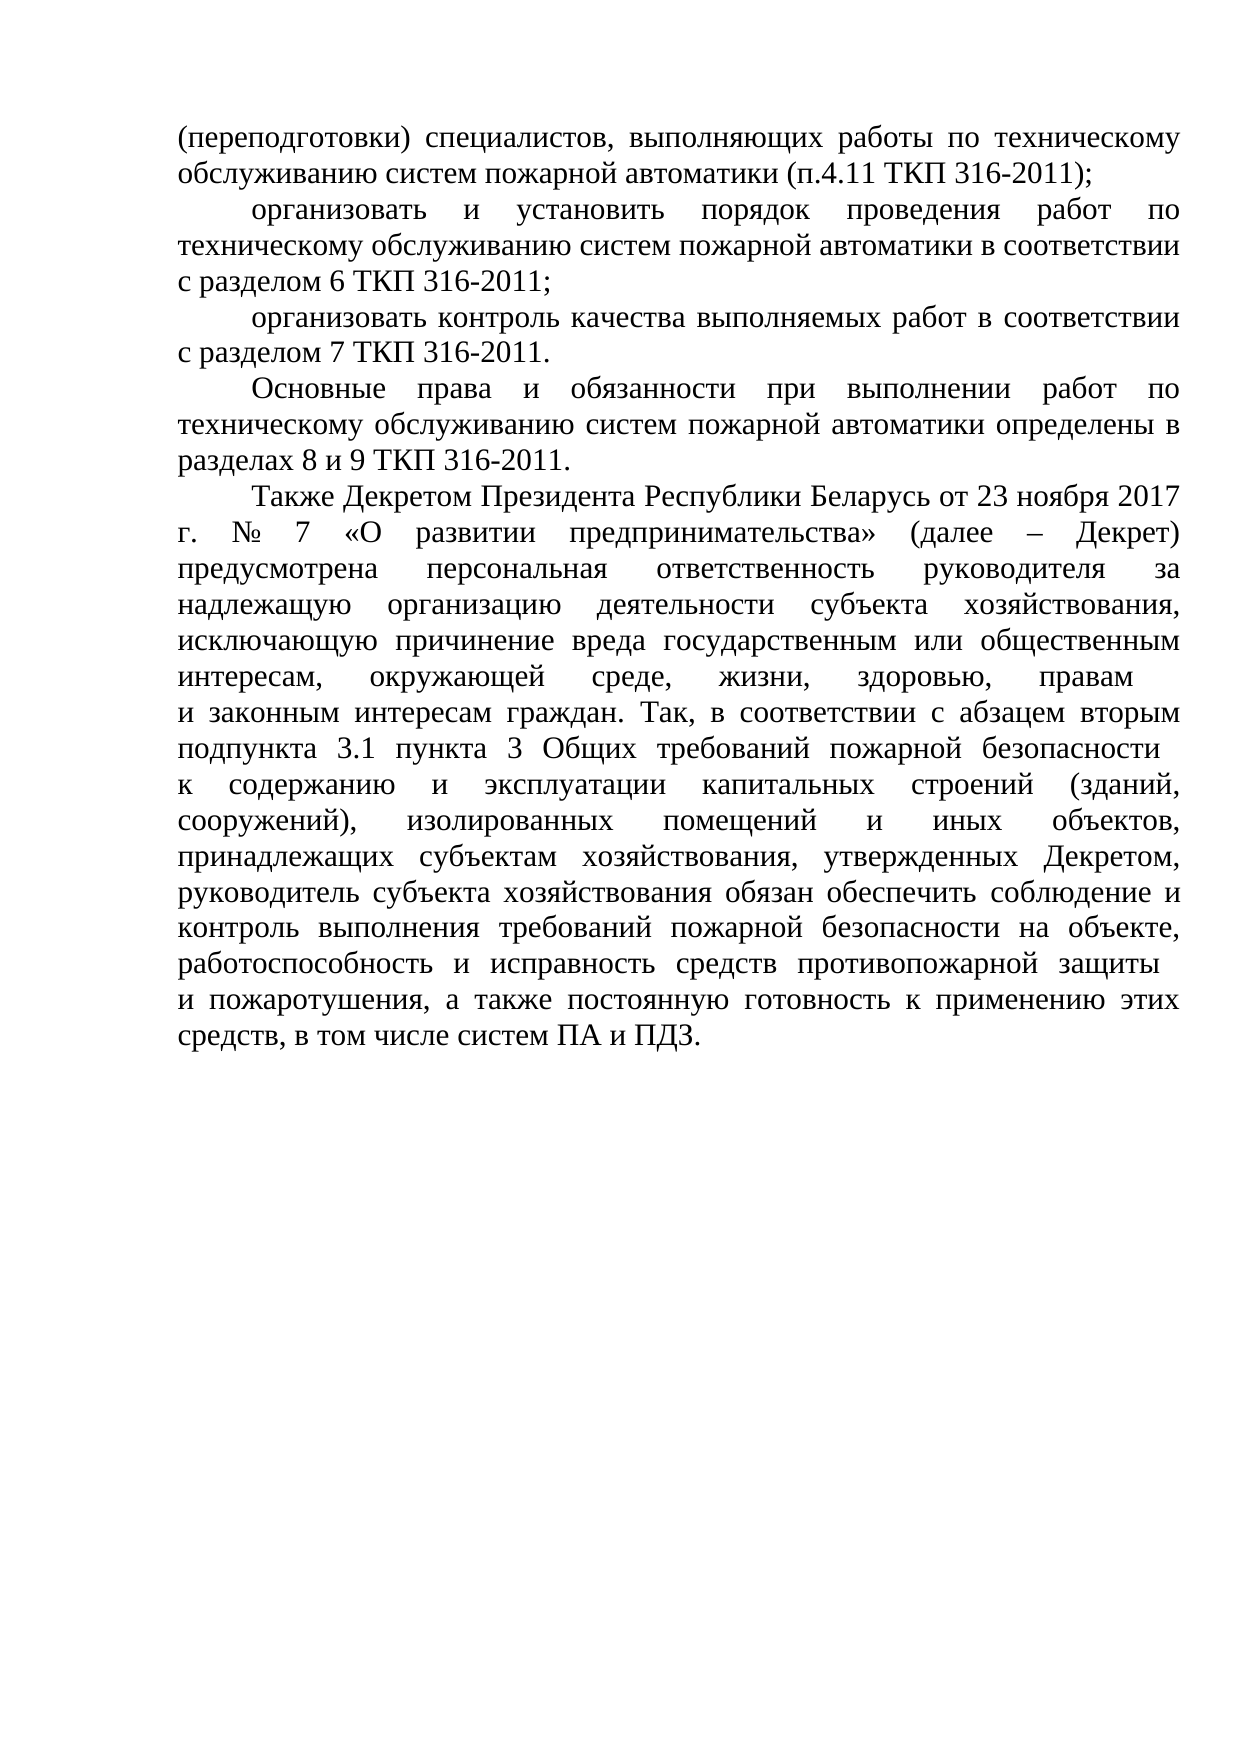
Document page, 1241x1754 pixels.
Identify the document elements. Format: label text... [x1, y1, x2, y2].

text Также Декретом Президента Республики Беларусь от 23 ноября 2017 г. № 7 «О развитии предпринимательства» (далее – Декрет) предусмотрена персональная ответственность руководителя за надлежащую организацию деятельности субъекта хозяйствования, исключающую причинение вреда государственным или общественным интересам, окружающей среде, жизни, здоровью, правам и законным интересам граждан. Так, в соответствии с абзацем вторым подпункта 3.1 пункта 3 Общих требований пожарной безопасности к содержанию и эксплуатации капитальных строений (зданий, сооружений), изолированных помещений и иных объектов, принадлежащих субъектам хозяйствования, утвержденных Декретом, руководитель субъекта хозяйствования обязан обеспечить соблюдение и контроль выполнения требований пожарной безопасности на объекте, работоспособность и исправность средств противопожарной защиты и пожаротушения, а также постоянную готовность к применению этих средств, в том числе систем ПА и ПДЗ. [177, 657, 1181, 1052]
text организовать контроль качества выполняемых работ в соответствии с разделом 7 ТКП 316-2011. [177, 298, 1181, 370]
text Также Декретом Президента Республики Беларусь от 23 ноября 2017 г. № 7 «О развитии предпринимательства» (далее – Декрет) предусмотрена персональная ответственность руководителя за надлежащую организацию деятельности субъекта хозяйствования, исключающую причинение вреда государственным или общественным интересам, окружающей среде, жизни, здоровью, правам и законным интересам граждан. Так, в соответствии с абзацем вторым подпункта 3.1 пункта 3 Общих требований пожарной безопасности к содержанию и эксплуатации капитальных строений (зданий, сооружений), изолированных помещений и иных объектов, принадлежащих субъектам хозяйствования, утвержденных Декретом, руководитель субъекта хозяйствования обязан обеспечить соблюдение и контроль выполнения требований пожарной безопасности на объекте, работоспособность и исправность средств противопожарной защиты и пожаротушения, а также постоянную готовность к применению этих средств, в том числе систем ПА и ПДЗ. [177, 477, 1181, 585]
text Основные права и обязанности при выполнении работ по техническому обслуживанию систем пожарной автоматики определены в разделах 8 и 9 ТКП 316-2011. [177, 370, 1181, 477]
text организовать и установить порядок проведения работ по техническому обслуживанию систем пожарной автоматики в соответствии с разделом 6 ТКП 316-2011; [177, 190, 1181, 298]
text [177, 118, 1181, 190]
